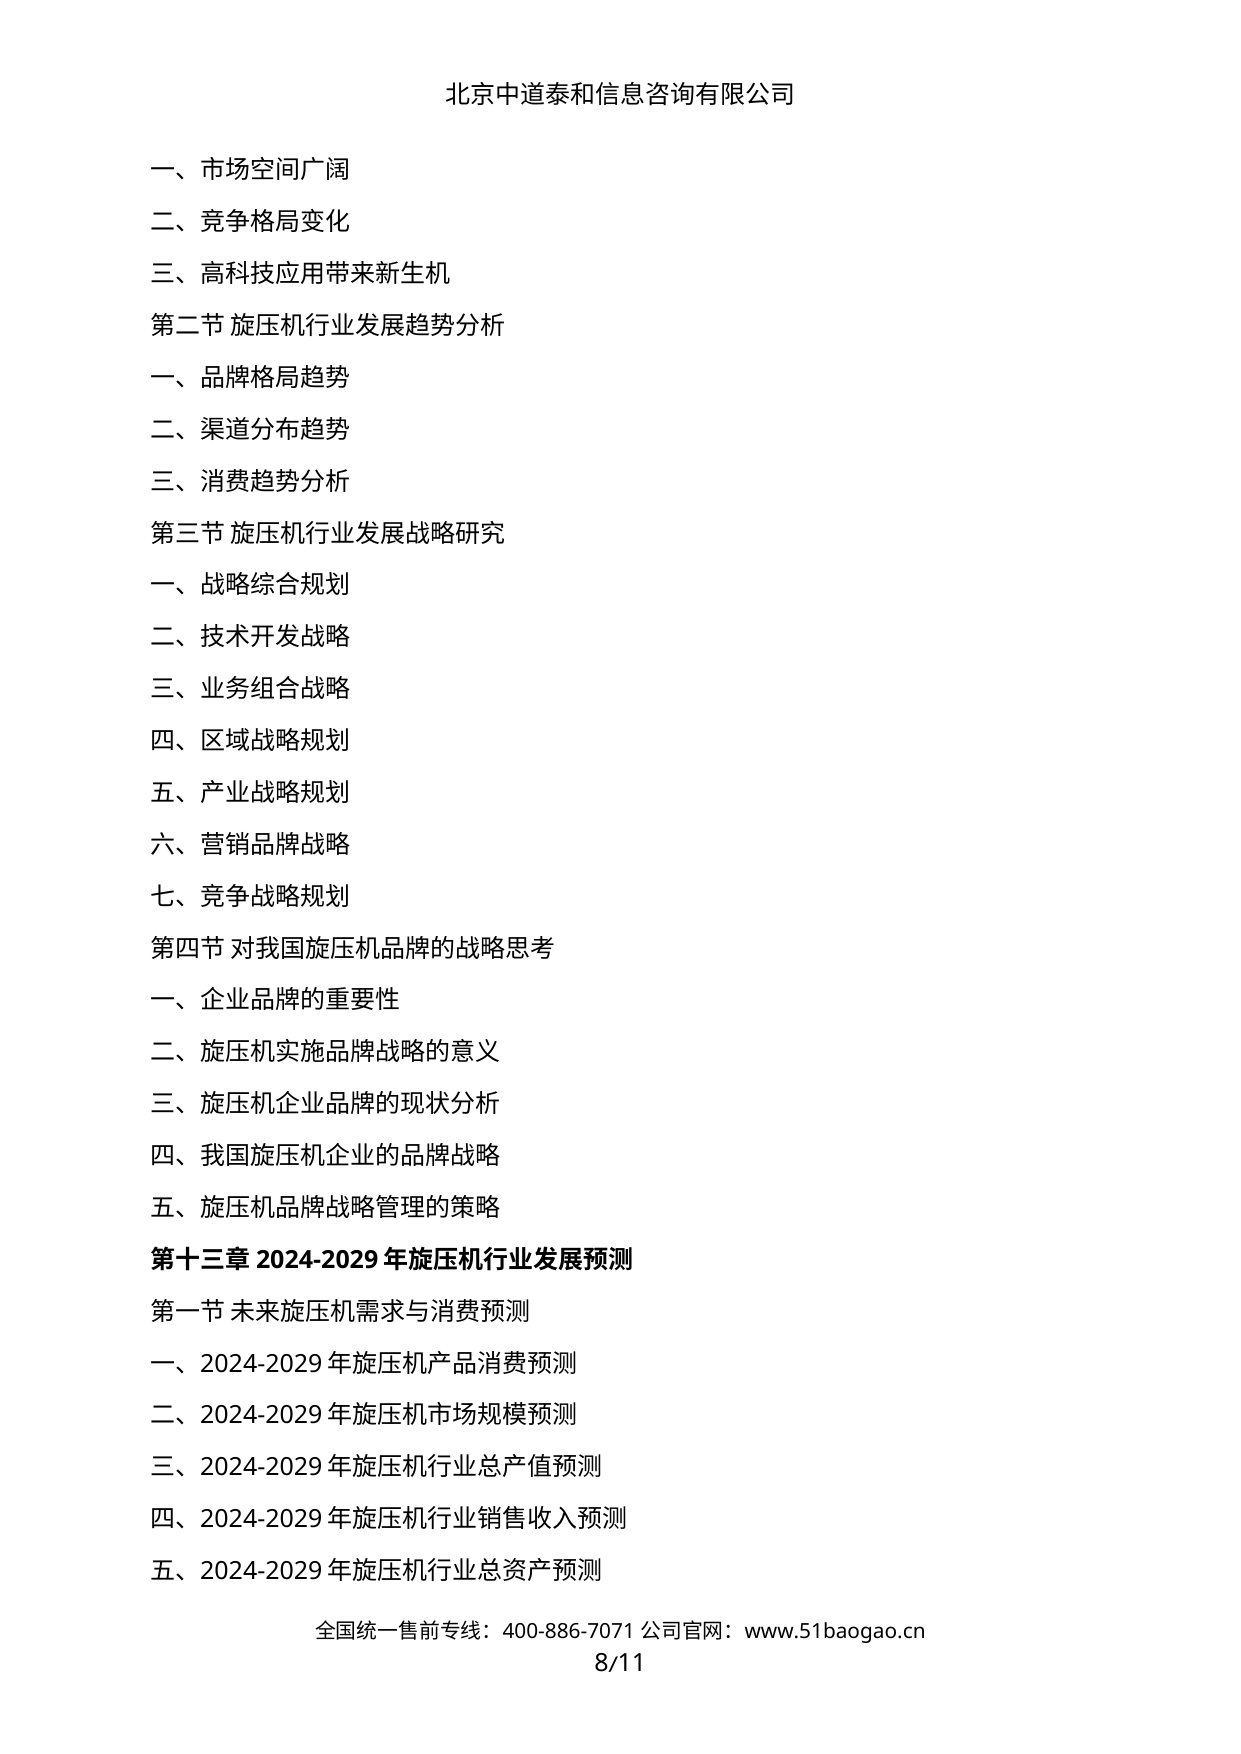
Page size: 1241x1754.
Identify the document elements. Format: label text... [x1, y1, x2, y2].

text 三、消费趋势分析 [150, 461, 1090, 497]
text 三、业务组合战略 [150, 669, 1090, 705]
text 第三节 旋压机行业发展战略研究 [150, 513, 1090, 549]
text 二、渠道分布趋势 [150, 409, 1090, 446]
text 五、2024-2029年旋压机行业总资产预测 [150, 1551, 1090, 1587]
text 二、旋压机实施品牌战略的意义 [150, 1032, 1090, 1068]
text 四、区域战略规划 [150, 721, 1090, 757]
text 第一节 未来旋压机需求与消费预测 [150, 1291, 1090, 1327]
text 三、高科技应用带来新生机 [150, 254, 1090, 290]
text 五、旋压机品牌战略管理的策略 [150, 1187, 1090, 1224]
text 四、2024-2029年旋压机行业销售收入预测 [150, 1499, 1090, 1535]
text 五、产业战略规划 [150, 772, 1090, 809]
text 四、我国旋压机企业的品牌战略 [150, 1136, 1090, 1172]
text 二、竞争格局变化 [150, 202, 1090, 238]
text 第四节 对我国旋压机品牌的战略思考 [150, 928, 1090, 964]
text 七、竞争战略规划 [150, 876, 1090, 912]
text 二、2024-2029年旋压机市场规模预测 [150, 1395, 1090, 1431]
text 第二节 旋压机行业发展趋势分析 [150, 306, 1090, 342]
text 三、2024-2029年旋压机行业总产值预测 [150, 1447, 1090, 1483]
text 一、战略综合规划 [150, 565, 1090, 601]
text 一、市场空间广阔 [150, 150, 1090, 186]
text 三、旋压机企业品牌的现状分析 [150, 1084, 1090, 1120]
text 六、营销品牌战略 [150, 824, 1090, 861]
text 一、2024-2029年旋压机产品消费预测 [150, 1343, 1090, 1379]
text 一、企业品牌的重要性 [150, 980, 1090, 1016]
text 一、品牌格局趋势 [150, 357, 1090, 394]
text 二、技术开发战略 [150, 617, 1090, 653]
text 第十三章 2024-2029年旋压机行业发展预测 [150, 1239, 1090, 1276]
